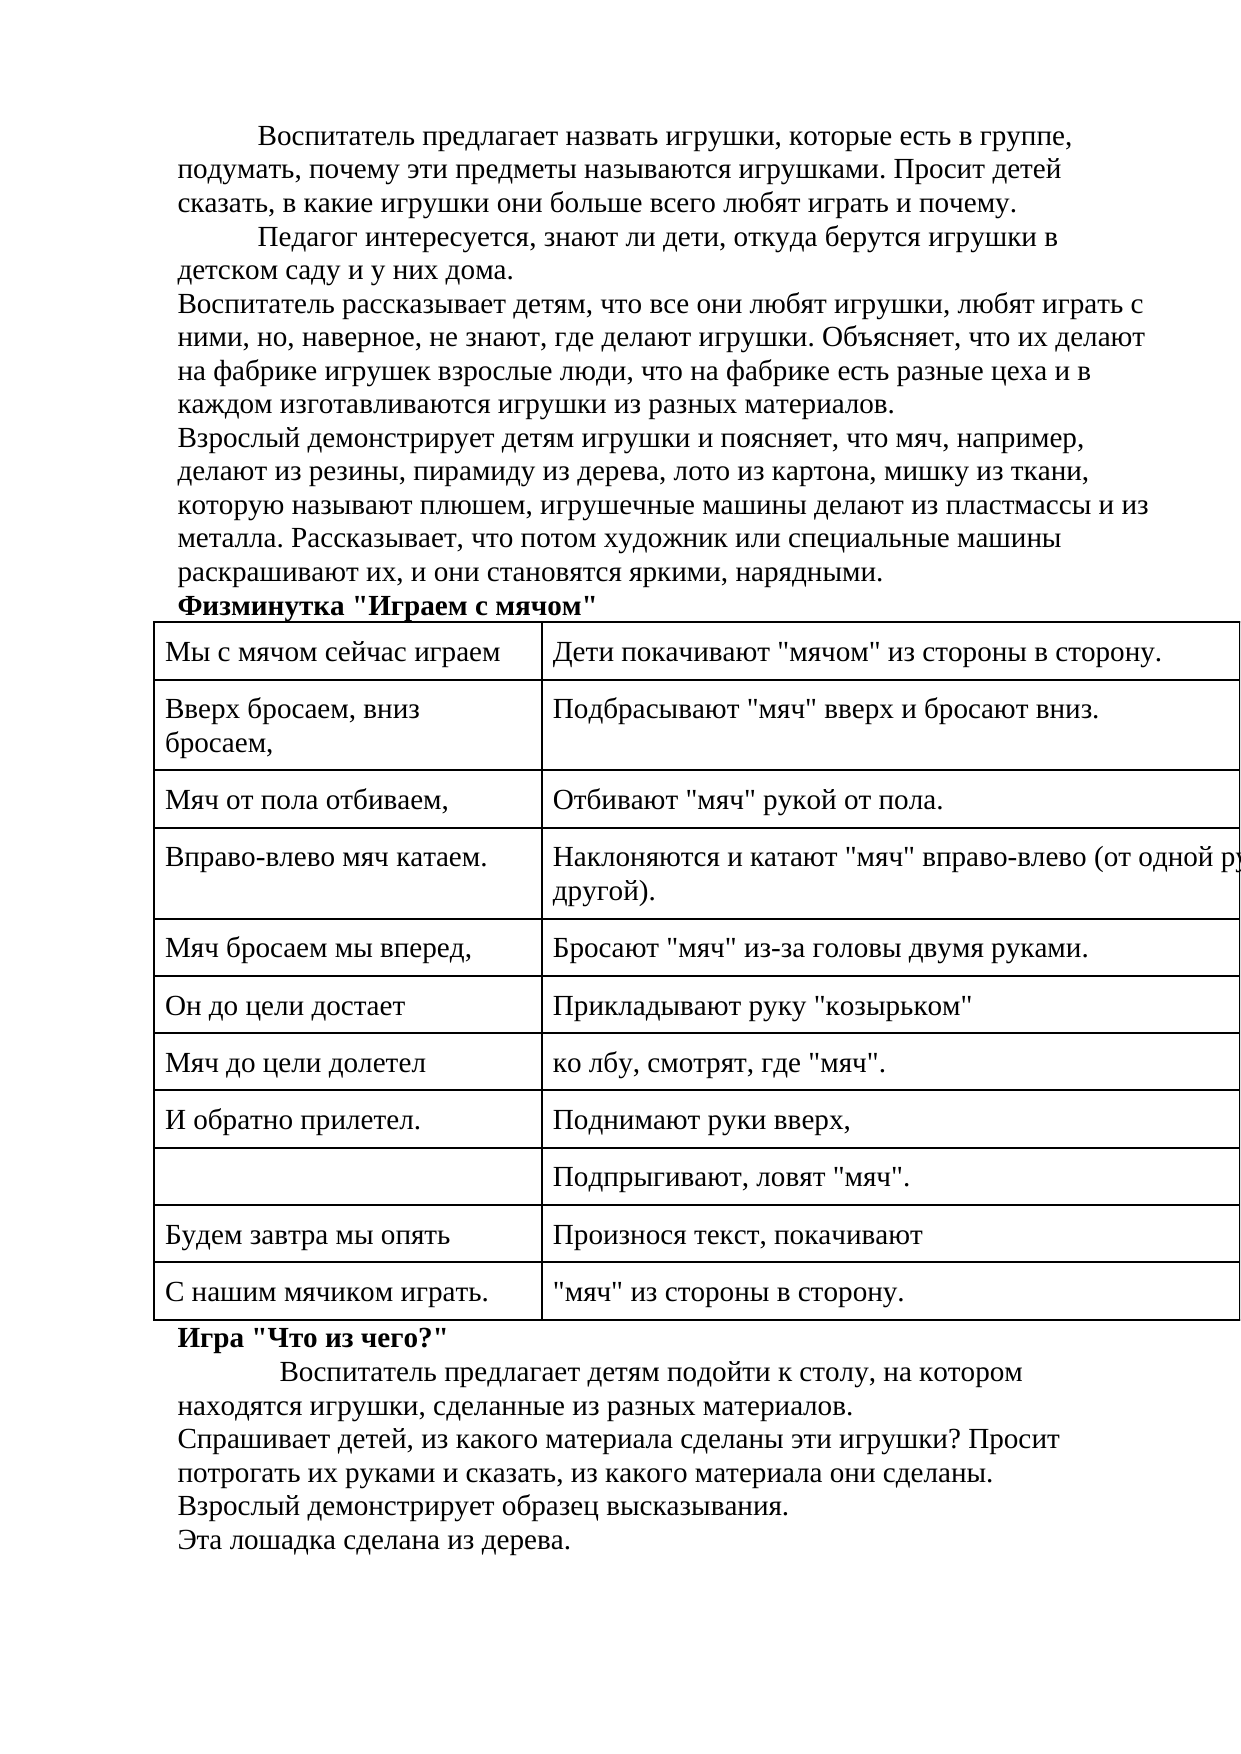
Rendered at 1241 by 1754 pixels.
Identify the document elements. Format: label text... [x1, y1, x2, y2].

table_cell Подбрасывают "мяч" вверх и бросают вниз. [543, 681, 1239, 769]
text Воспитатель рассказывает детям, что все они любят игрушки, любят играть с ними, но, наверное, не знают, где делают игрушки. Объясняет, что их делают на фабрике игрушек взрослые люди, что на фабрике есть разные цеха и в каждом изготавливаются игрушки из разных материалов. [177, 286, 1152, 420]
table_cell Наклоняются и катают "мяч" вправо-влево (от одной руки до другой). [543, 829, 1239, 917]
table_cell Мяч до цели долетел [155, 1034, 541, 1089]
table_cell Вправо-влево мяч катаем. [155, 829, 541, 917]
text Эта лошадка сделана из дерева. [177, 1522, 1152, 1555]
table_cell ко лбу, смотрят, где "мяч". [543, 1034, 1239, 1089]
table_cell Отбивают "мяч" рукой от пола. [543, 771, 1239, 827]
text Спрашивает детей, из какого материала сделаны эти игрушки? Просит потрогать их руками и сказать, из какого материала они сделаны. [177, 1421, 1152, 1488]
text Воспитатель предлагает назвать игрушки, которые есть в группе, подумать, почему эти предметы называются игрушками. Просит детей сказать, в какие игрушки они больше всего любят играть и почему. [177, 118, 1152, 219]
table_cell С нашим мячиком играть. [155, 1263, 541, 1318]
table_cell Будем завтра мы опять [155, 1206, 541, 1261]
text Взрослый демонстрирует детям игрушки и поясняет, что мяч, например, делают из резины, пирамиду из дерева, лото из картона, мишку из ткани, которую называют плюшем, игрушечные машины делают из пластмассы и из металла. Рассказывает, что потом художник или специальные машины раскрашивают их, и они становятся яркими, нарядными. [177, 420, 1152, 588]
table_cell Поднимают руки вверх, [543, 1091, 1239, 1147]
text Взрослый демонстрирует образец высказывания. [177, 1488, 1152, 1522]
table_header Дети покачивают "мячом" из стороны в сторону. [543, 623, 1239, 678]
table_cell Мяч бросаем мы вперед, [155, 920, 541, 975]
table_cell [155, 1149, 541, 1204]
table_cell "мяч" из стороны в сторону. [543, 1263, 1239, 1318]
table_cell Бросают "мяч" из-за головы двумя руками. [543, 920, 1239, 975]
table_cell Произнося текст, покачивают [543, 1206, 1239, 1261]
text Педагог интересуется, знают ли дети, откуда берутся игрушки в детском саду и у них дома. [177, 219, 1152, 286]
table_cell Подпрыгивают, ловят "мяч". [543, 1149, 1239, 1204]
table_cell Мяч от пола отбиваем, [155, 771, 541, 827]
table_header Мы с мячом сейчас играем [155, 623, 541, 678]
table_cell И обратно прилетел. [155, 1091, 541, 1147]
text Физминутка "Играем с мячом" [177, 588, 1152, 621]
table_cell Вверх бросаем, вниз бросаем, [155, 681, 541, 769]
text Воспитатель предлагает детям подойти к столу, на котором находятся игрушки, сделанные из разных материалов. [177, 1354, 1152, 1421]
table_cell Он до цели достает [155, 977, 541, 1032]
text Игра "Что из чего?" [177, 1321, 1152, 1354]
table_cell Прикладывают руку "козырьком" [543, 977, 1239, 1032]
